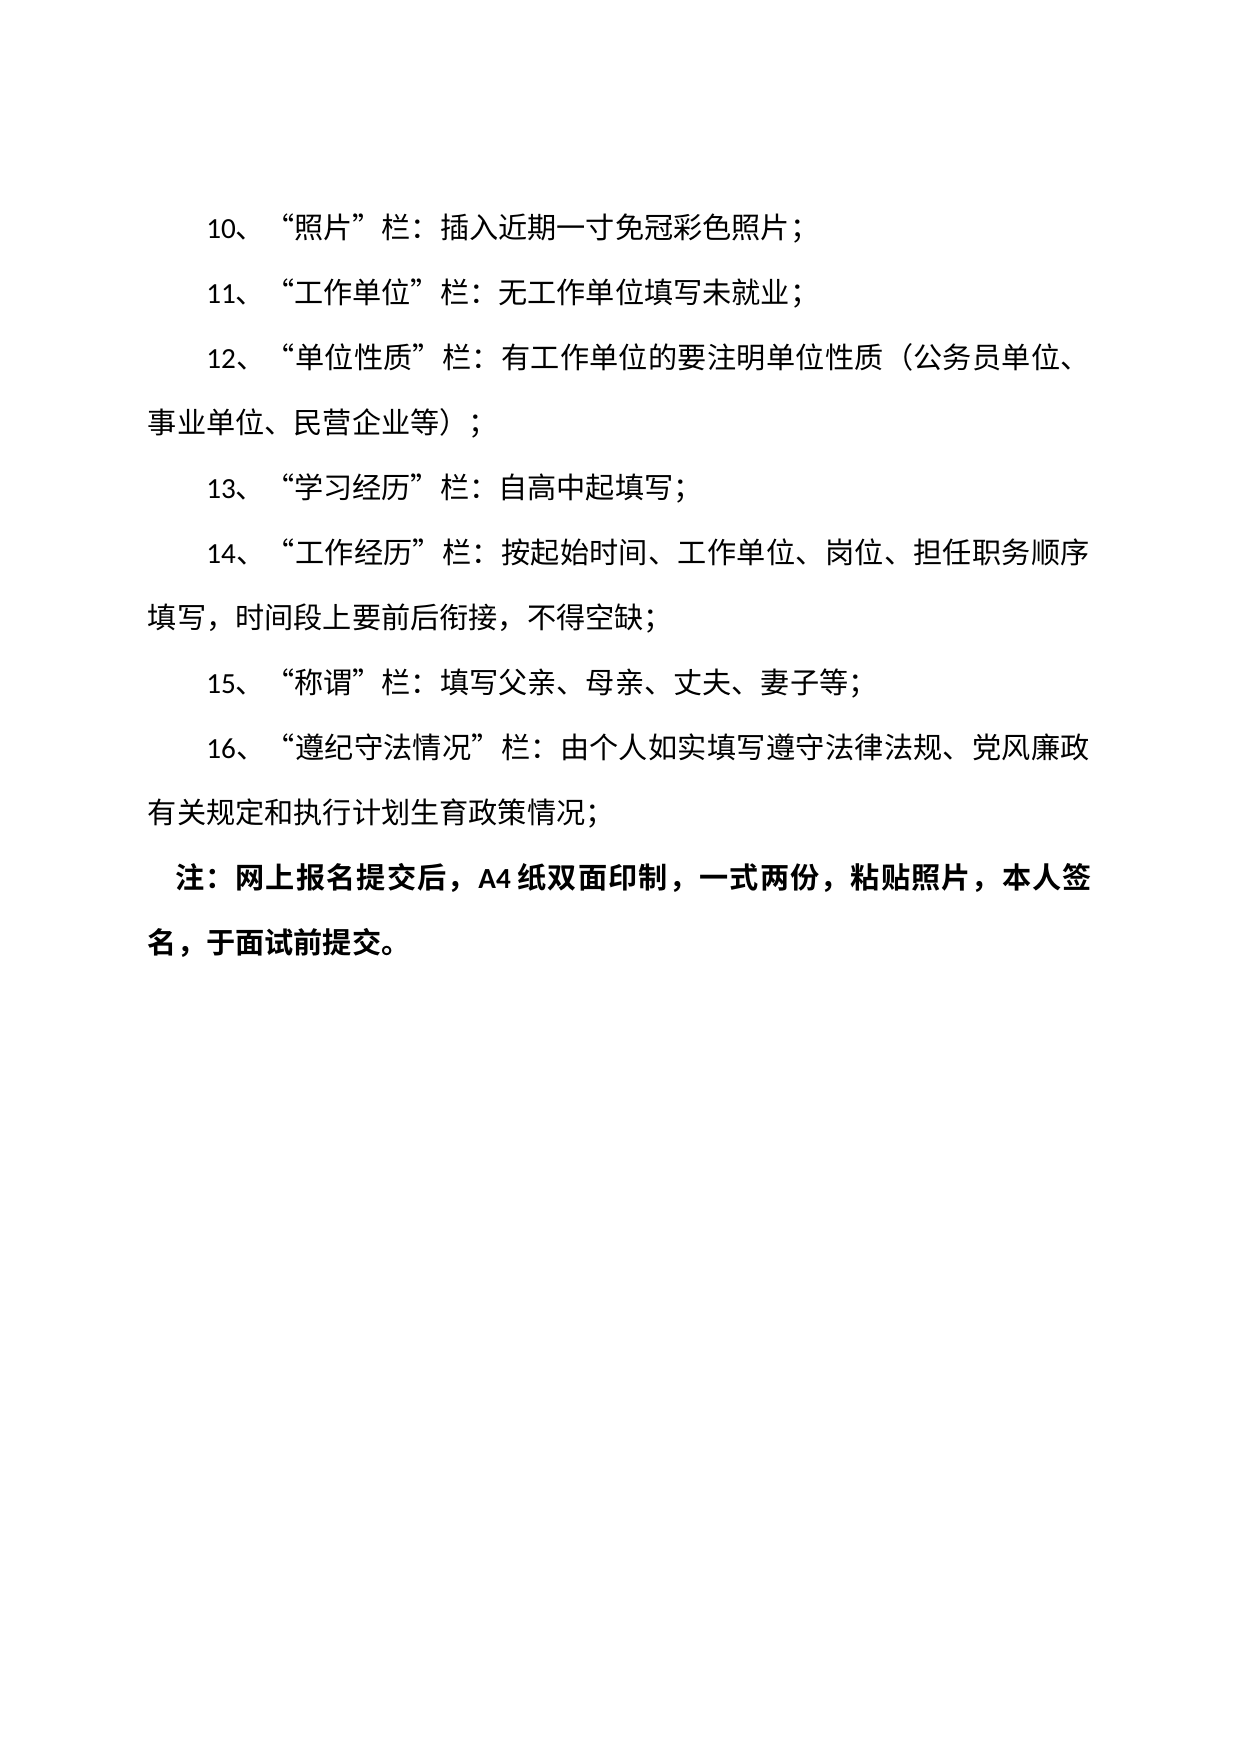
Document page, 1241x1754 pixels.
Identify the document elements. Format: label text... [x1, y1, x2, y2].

text 13、“学习经历”栏：自高中起填写； [148, 453, 1092, 518]
text 15、“称谓”栏：填写父亲、母亲、丈夫、妻子等； [148, 648, 1092, 713]
text 11、“工作单位”栏：无工作单位填写未就业； [148, 258, 1092, 323]
text 16、“遵纪守法情况”栏：由个人如实填写遵守法律法规、党风廉政有关规定和执行计划生育政策情况； [148, 713, 1092, 843]
text 注：网上报名提交后，A4纸双面印制，一式两份，粘贴照片，本人签名，于面试前提交。 [148, 843, 1092, 973]
text 14、“工作经历”栏：按起始时间、工作单位、岗位、担任职务顺序填写，时间段上要前后衔接，不得空缺； [148, 518, 1092, 648]
text 12、“单位性质”栏：有工作单位的要注明单位性质（公务员单位、事业单位、民营企业等）； [148, 323, 1092, 453]
text 10、“照片”栏：插入近期一寸免冠彩色照片； [148, 193, 1092, 258]
